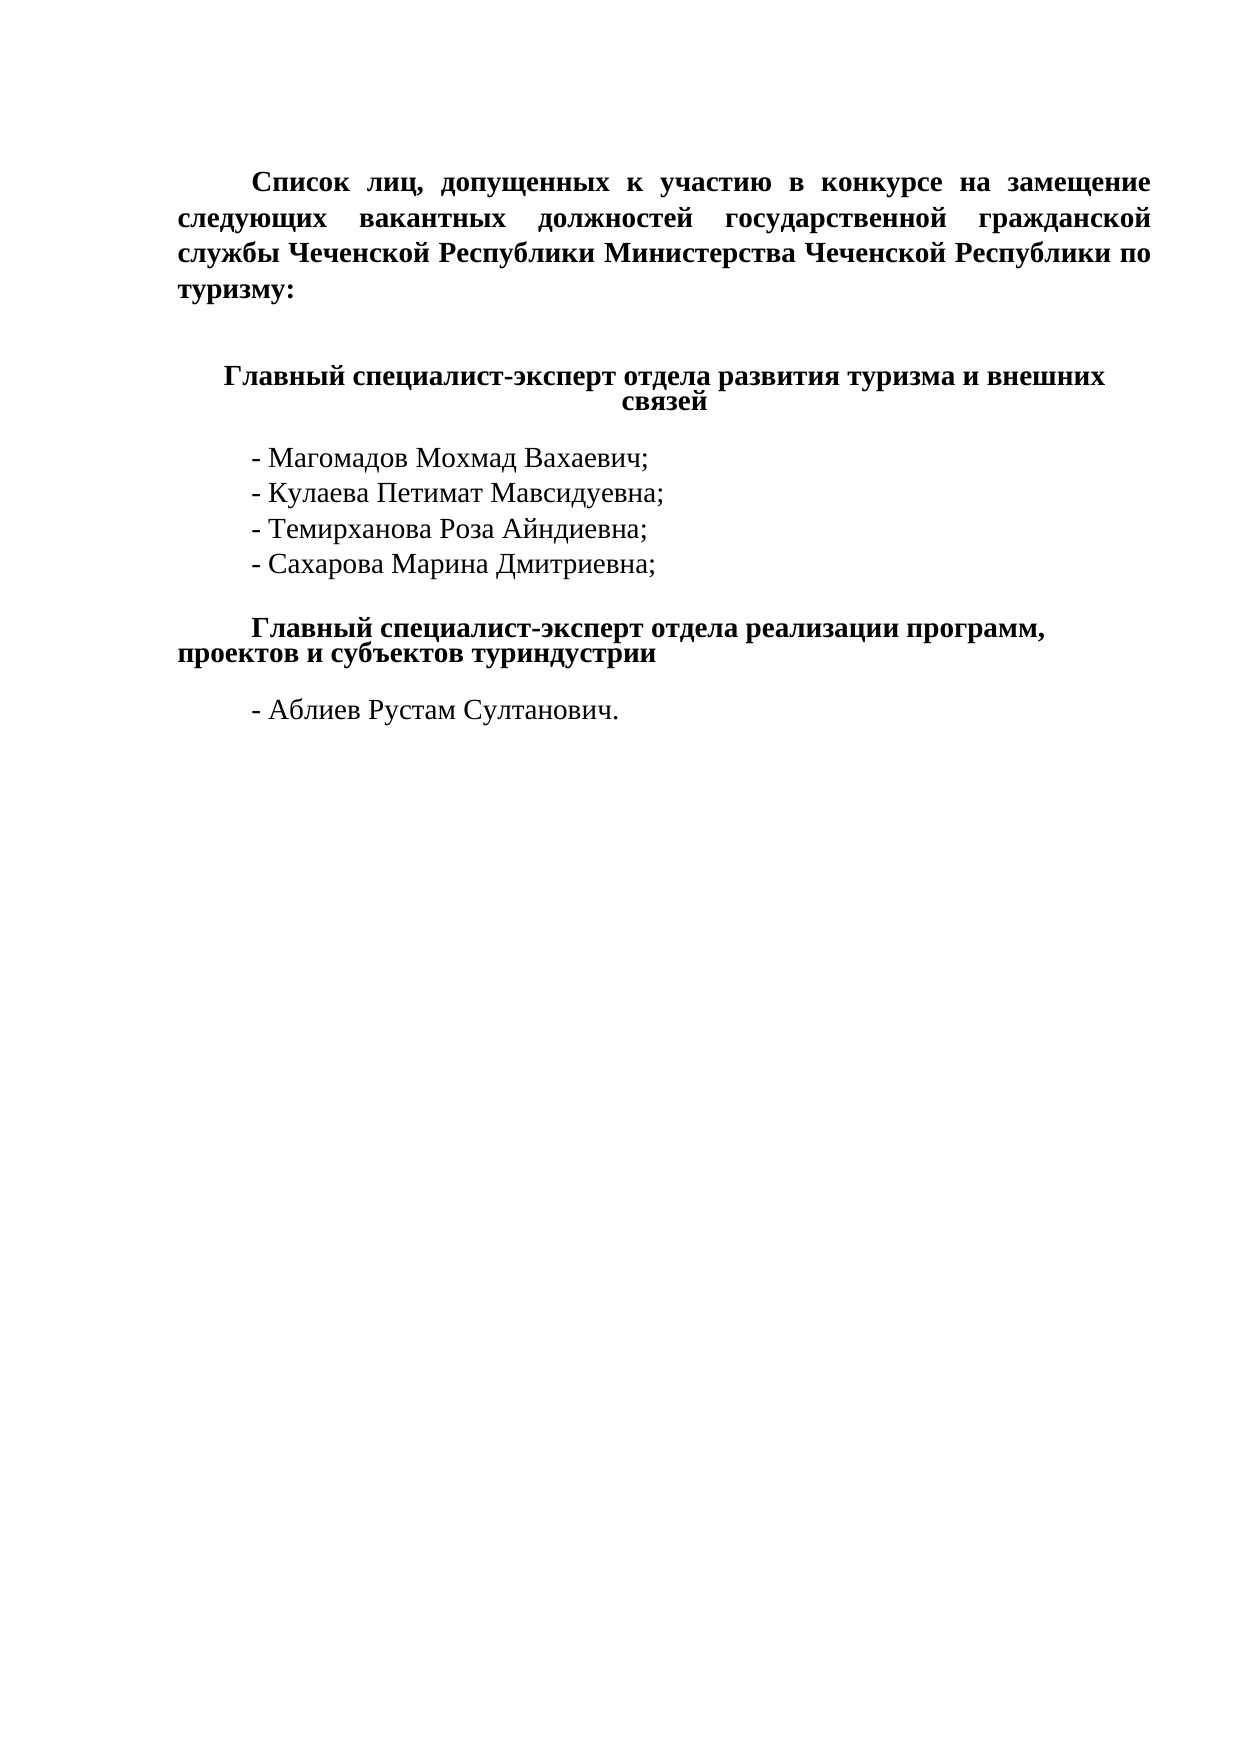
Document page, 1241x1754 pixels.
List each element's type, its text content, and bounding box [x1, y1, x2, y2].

text - Сахарова Марина Дмитриевна; [177, 546, 1152, 580]
text - Кулаева Петимат Мавсидуевна; [177, 475, 1152, 509]
text - Магомадов Мохмад Вахаевич; [177, 440, 1152, 473]
text Список лиц, допущенных к участию в конкурсе на замещение следующих вакантных должностей государственной гражданской службы Чеченской Республики Министерства Чеченской Республики по туризму: [177, 164, 1152, 304]
text Главный специалист-эксперт отдела реализации программ, проектов и субъектов туриндустрии [177, 617, 1152, 667]
text - Аблиев Рустам Султанович. [177, 692, 1152, 726]
text Главный специалист-эксперт отдела развития туризма и внешних связей [177, 365, 1152, 415]
text - Темирханова Роза Айндиевна; [177, 511, 1152, 544]
